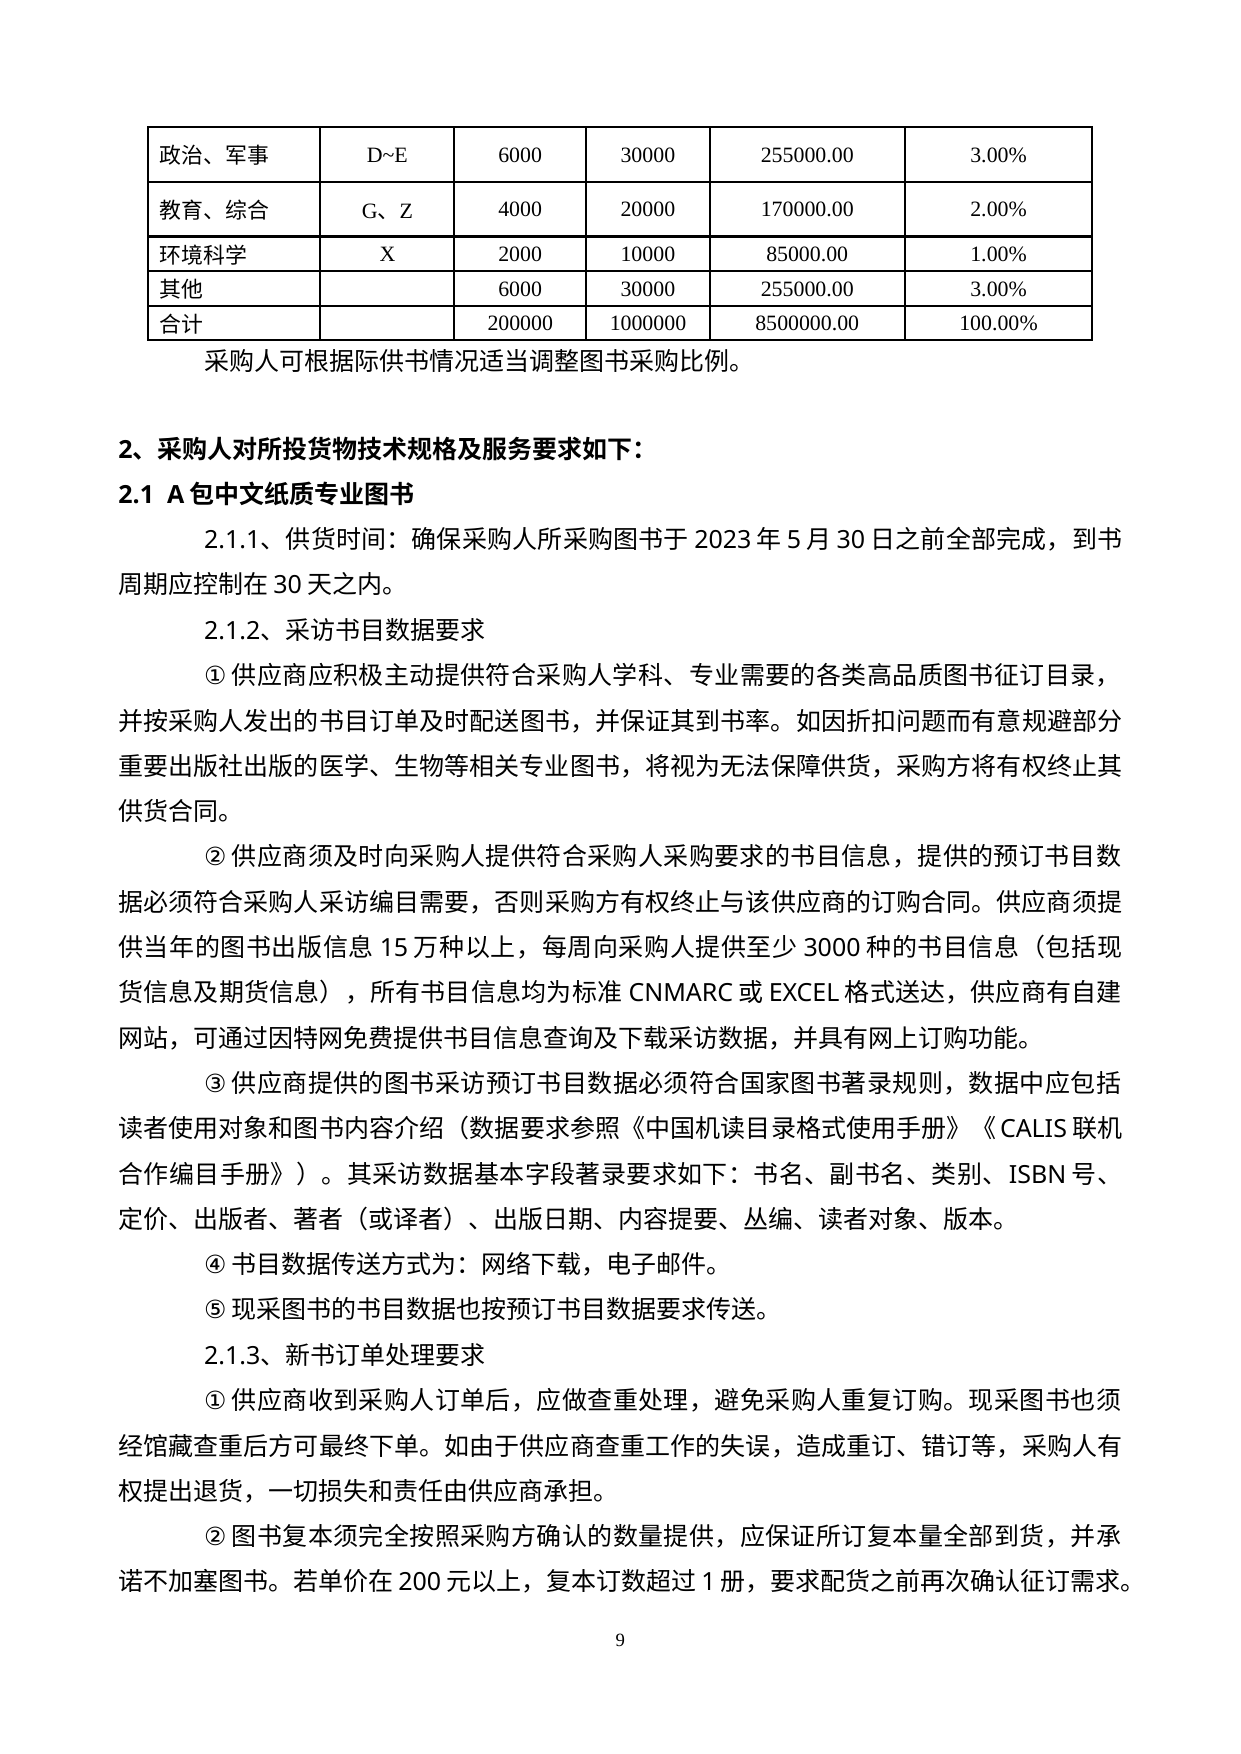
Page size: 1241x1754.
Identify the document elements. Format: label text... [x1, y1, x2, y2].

text ①供应商应积极主动提供符合采购人学科、专业需要的各类高品质图书征订目录，并按采购人发出的书目订单及时配送图书，并保证其到书率。如因折扣问题而有意规避部分重要出版社出版的医学、生物等相关专业图书，将视为无法保障供货，采购方将有权终止其供货合同。 [118, 656, 1122, 828]
table_cell 2000 [455, 238, 585, 270]
text ④书目数据传送方式为：网络下载，电子邮件。 [118, 1245, 1122, 1281]
table_cell 合计 [149, 307, 319, 339]
table_cell 1000000 [587, 307, 709, 339]
table_cell 255000.00 [711, 272, 904, 304]
text ⑤现采图书的书目数据也按预订书目数据要求传送。 [118, 1290, 1122, 1326]
table_cell 3.00% [906, 128, 1091, 181]
table_cell 255000.00 [711, 128, 904, 181]
table_cell 30000 [587, 128, 709, 181]
text ③供应商提供的图书采访预订书目数据必须符合国家图书著录规则，数据中应包括读者使用对象和图书内容介绍（数据要求参照《中国机读目录格式使用手册》《CALIS联机合作编目手册》）。其采访数据基本字段著录要求如下：书名、副书名、类别、ISBN号、定价、出版者、著者（或译者）、出版日期、内容提要、丛编、读者对象、版本。 [118, 1063, 1122, 1236]
table_cell 4000 [455, 183, 585, 235]
table_cell 环境科学 [149, 238, 319, 270]
table_cell 政治、军事 [149, 128, 319, 181]
table_cell 100.00% [906, 307, 1091, 339]
table_cell 1.00% [906, 238, 1091, 270]
table_cell 8500000.00 [711, 307, 904, 339]
table_cell 其他 [149, 272, 319, 304]
text 采购人可根据际供书情况适当调整图书采购比例。 [118, 341, 1122, 377]
table_cell 3.00% [906, 272, 1091, 304]
table_cell D~E [321, 128, 453, 181]
table_cell 10000 [587, 238, 709, 270]
table_cell 20000 [587, 183, 709, 235]
text ②图书复本须完全按照采购方确认的数量提供，应保证所订复本量全部到货，并承诺不加塞图书。若单价在200元以上，复本订数超过1册，要求配货之前再次确认征订需求。 [118, 1517, 1122, 1598]
table_cell 6000 [455, 272, 585, 304]
text 2.1.3、新书订单处理要求 [118, 1335, 1122, 1372]
table_cell [321, 272, 453, 304]
table_cell G、Z [321, 183, 453, 235]
text 2.1 A包中文纸质专业图书 [118, 474, 1122, 511]
table_cell 教育、综合 [149, 183, 319, 235]
text ②供应商须及时向采购人提供符合采购人采购要求的书目信息，提供的预订书目数据必须符合采购人采访编目需要，否则采购方有权终止与该供应商的订购合同。供应商须提供当年的图书出版信息15万种以上，每周向采购人提供至少3000种的书目信息（包括现货信息及期货信息），所有书目信息均为标准CNMARC或EXCEL格式送达，供应商有自建网站，可通过因特网免费提供书目信息查询及下载采访数据，并具有网上订购功能。 [118, 837, 1122, 1054]
text 2.1.2、采访书目数据要求 [118, 610, 1122, 647]
table_cell 2.00% [906, 183, 1091, 235]
table_cell 6000 [455, 128, 585, 181]
table_cell 170000.00 [711, 183, 904, 235]
text 2.1.1、供货时间：确保采购人所采购图书于2023年5月30日之前全部完成，到书周期应控制在30天之内。 [118, 520, 1122, 601]
text ①供应商收到采购人订单后，应做查重处理，避免采购人重复订购。现采图书也须经馆藏查重后方可最终下单。如由于供应商查重工作的失误，造成重订、错订等，采购人有权提出退货，一切损失和责任由供应商承担。 [118, 1381, 1122, 1507]
table_cell 85000.00 [711, 238, 904, 270]
table_cell 30000 [587, 272, 709, 304]
text 2、采购人对所投货物技术规格及服务要求如下： [118, 429, 1122, 465]
table_cell [321, 307, 453, 339]
table_cell X [321, 238, 453, 270]
table_cell 200000 [455, 307, 585, 339]
